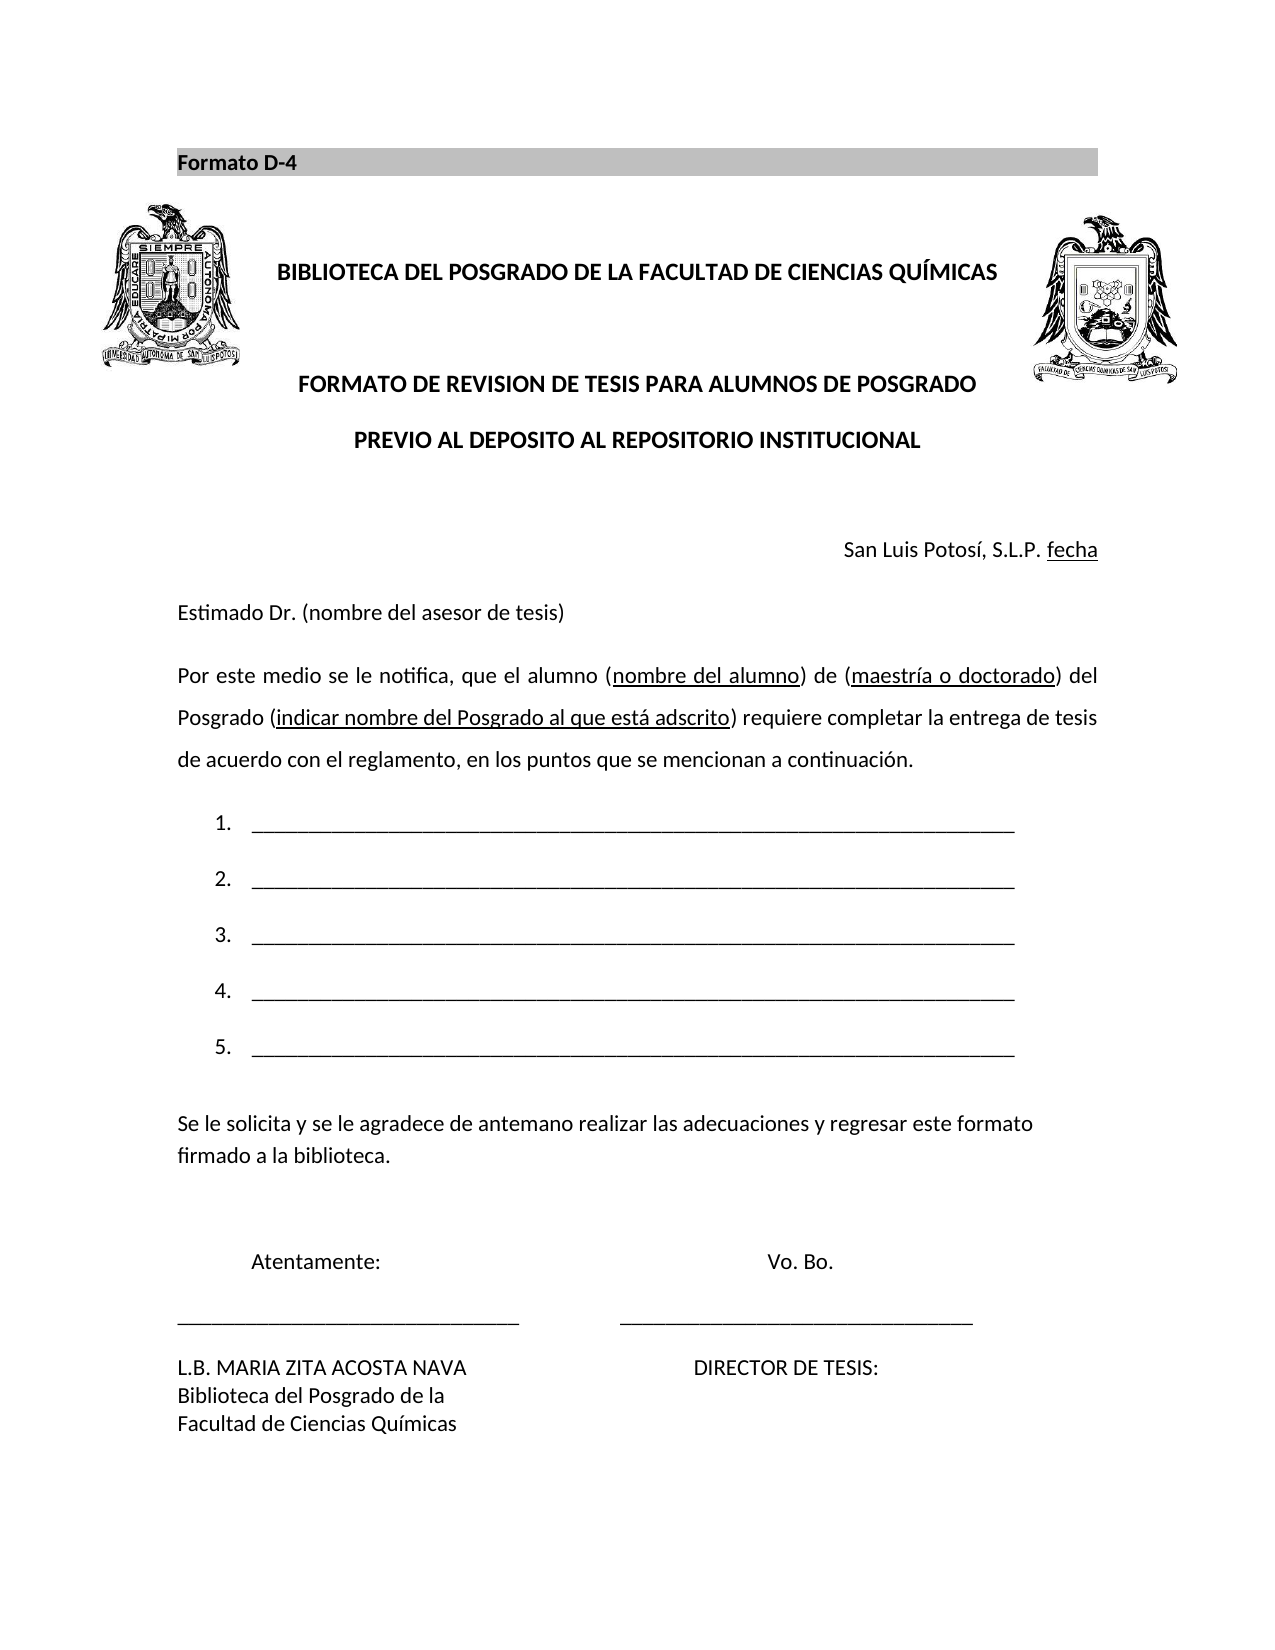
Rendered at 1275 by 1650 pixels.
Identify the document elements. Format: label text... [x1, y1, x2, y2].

text Biblioteca del Posgrado de la [177, 1381, 1098, 1409]
text San Luis Potosí, S.L.P. fecha [325, 536, 1098, 564]
text Formato D-4 [177, 148, 1098, 176]
list ___________________________________________________________________ [214, 808, 1098, 836]
picture [100, 197, 240, 376]
text Estimado Dr. (nombre del asesor de tesis) [177, 598, 1098, 626]
text Facultad de Ciencias Químicas [177, 1409, 1098, 1437]
list ___________________________________________________________________ [214, 920, 1098, 948]
text Se le solicita y se le agradece de antemano realizar las adecuaciones y regresar este formato firmado a la biblioteca. [177, 1109, 1098, 1169]
text L.B. MARIA ZITA ACOSTA NAVA DIRECTOR DE TESIS: [177, 1353, 1098, 1381]
text PREVIO AL DEPOSITO AL REPOSITORIO INSTITUCIONAL [177, 424, 1098, 454]
list ___________________________________________________________________ [214, 976, 1098, 1004]
text BIBLIOTECA DEL POSGRADO DE LA FACULTAD DE CIENCIAS QUÍMICAS [177, 256, 1098, 287]
text ______________________________ _______________________________ [177, 1300, 1098, 1328]
text Por este medio se le notifica, que el alumno (nombre del alumno) de (maestría o doctorado) del Posgrado (indicar nombre del Posgrado al que está adscrito) requiere completar la entrega de tesis de acuerdo con el reglamento, en los puntos que se mencionan a continuación. [177, 661, 1098, 773]
picture [1030, 212, 1179, 390]
list ___________________________________________________________________ [214, 1032, 1098, 1060]
list ___________________________________________________________________ [214, 864, 1098, 892]
text Atentamente: Vo. Bo. [251, 1247, 1098, 1275]
text FORMATO DE REVISION DE TESIS PARA ALUMNOS DE POSGRADO [177, 368, 1098, 399]
